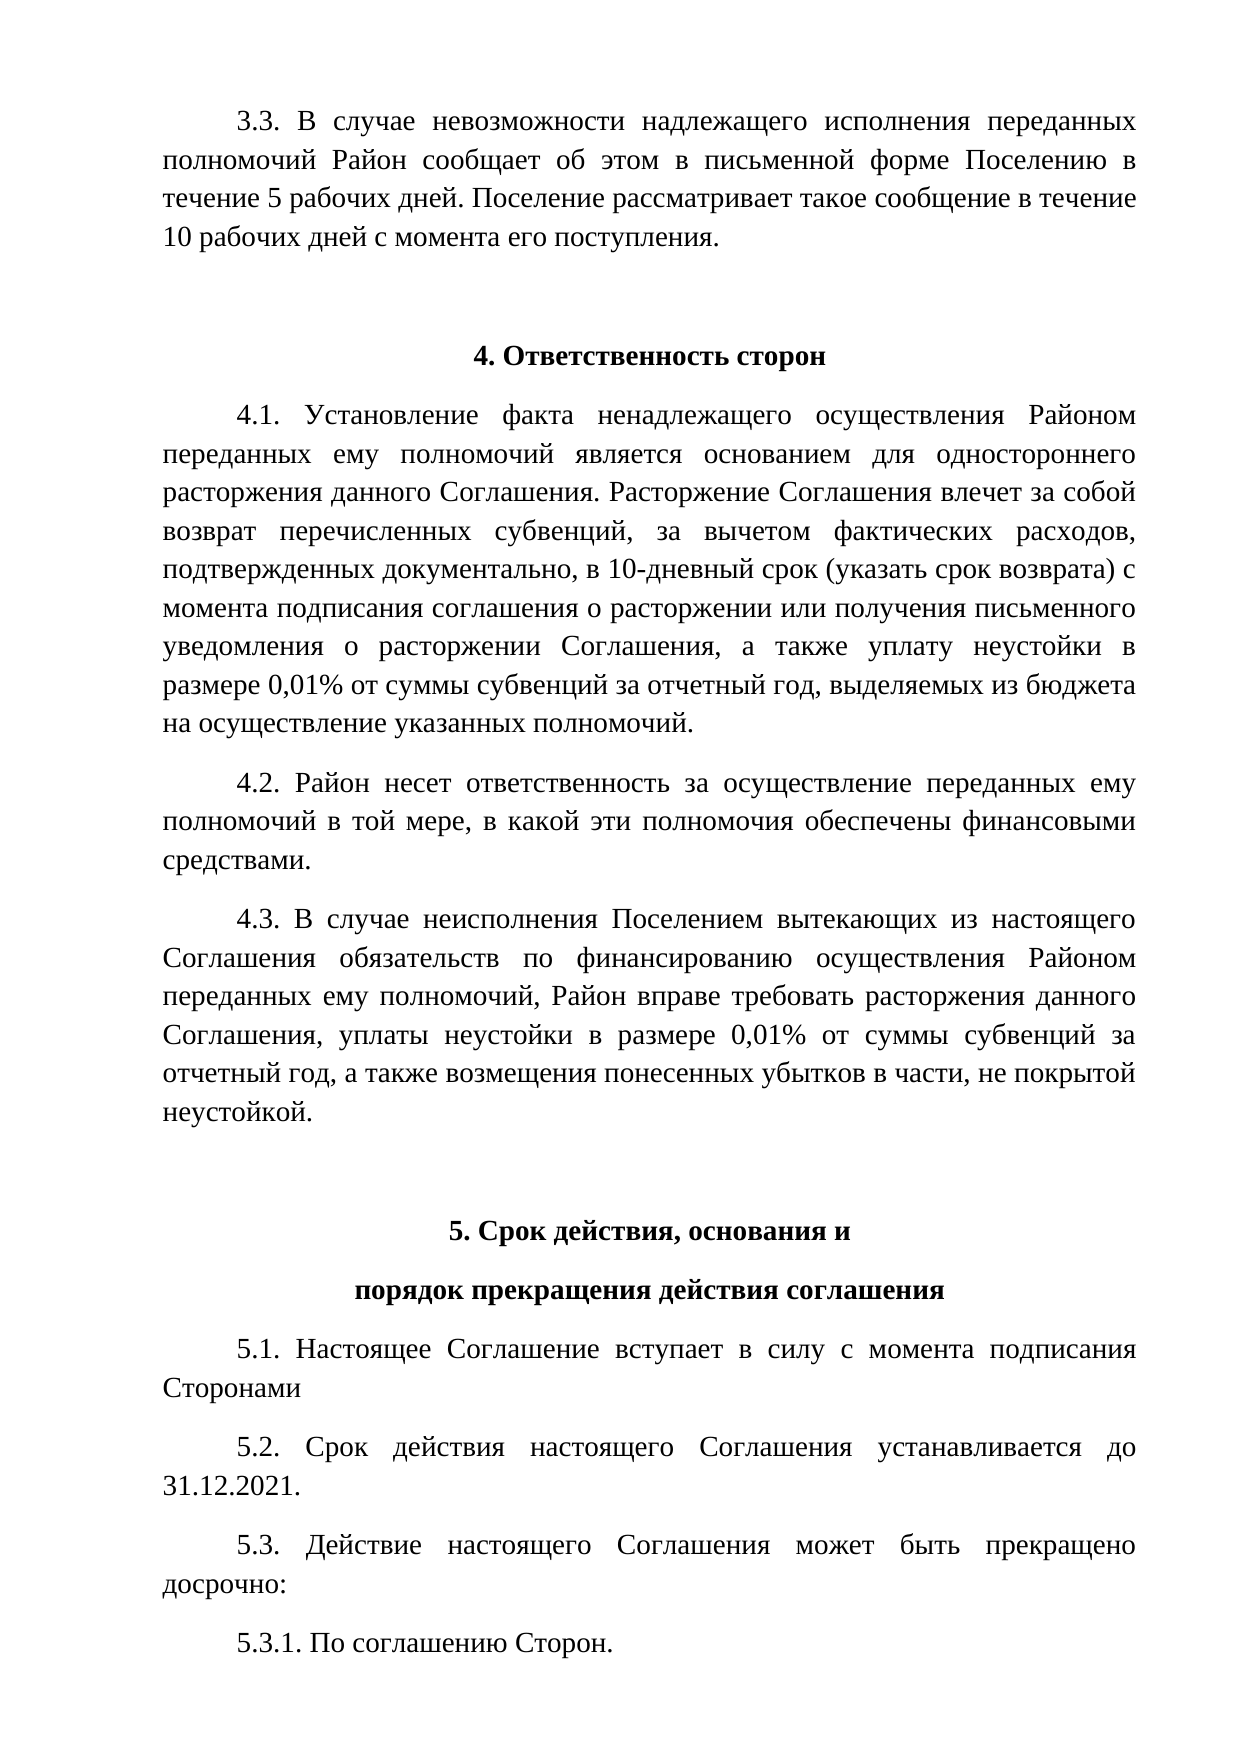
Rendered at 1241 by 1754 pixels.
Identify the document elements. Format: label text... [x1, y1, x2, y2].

text порядок прекращения действия соглашения [162, 1272, 1137, 1306]
text 4. Ответственность сторон [162, 338, 1137, 371]
text 4.3. В случае неисполнения Поселением вытекающих из настоящего Соглашения обязательств по финансированию осуществления Районом переданных ему полномочий, Район вправе требовать расторжения данного Соглашения, уплаты неустойки в размере 0,01% от суммы субвенций за отчетный год, а также возмещения понесенных убытков в части, не покрытой неустойкой. [162, 901, 1137, 1128]
text 5.2. Срок действия настоящего Соглашения устанавливается до 31.12.2021. [162, 1429, 1137, 1502]
text 4.1. Установление факта ненадлежащего осуществления Районом переданных ему полномочий является основанием для одностороннего расторжения данного Соглашения. Расторжение Соглашения влечет за собой возврат перечисленных субвенций, за вычетом фактических расходов, подтвержденных документально, в 10-дневный срок (указать срок возврата) с момента подписания соглашения о расторжении или получения письменного уведомления о расторжении Соглашения, а также уплату неустойки в размере 0,01% от суммы субвенций за отчетный год, выделяемых из бюджета на осуществление указанных полномочий. [162, 397, 1137, 739]
text 5.3.1. По соглашению Сторон. [162, 1625, 1137, 1659]
text 5.3. Действие настоящего Соглашения может быть прекращено досрочно: [162, 1527, 1137, 1599]
text 4.2. Район несет ответственность за осуществление переданных ему полномочий в той мере, в какой эти полномочия обеспечены финансовыми средствами. [162, 765, 1137, 876]
text 3.3. В случае невозможности надлежащего исполнения переданных полномочий Район сообщает об этом в письменной форме Поселению в течение 5 рабочих дней. Поселение рассматривает такое сообщение в течение 10 рабочих дней с момента его поступления. [162, 103, 1137, 253]
text 5.1. Настоящее Соглашение вступает в силу с момента подписания Сторонами [162, 1332, 1137, 1404]
text 5. Срок действия, основания и [162, 1213, 1137, 1246]
